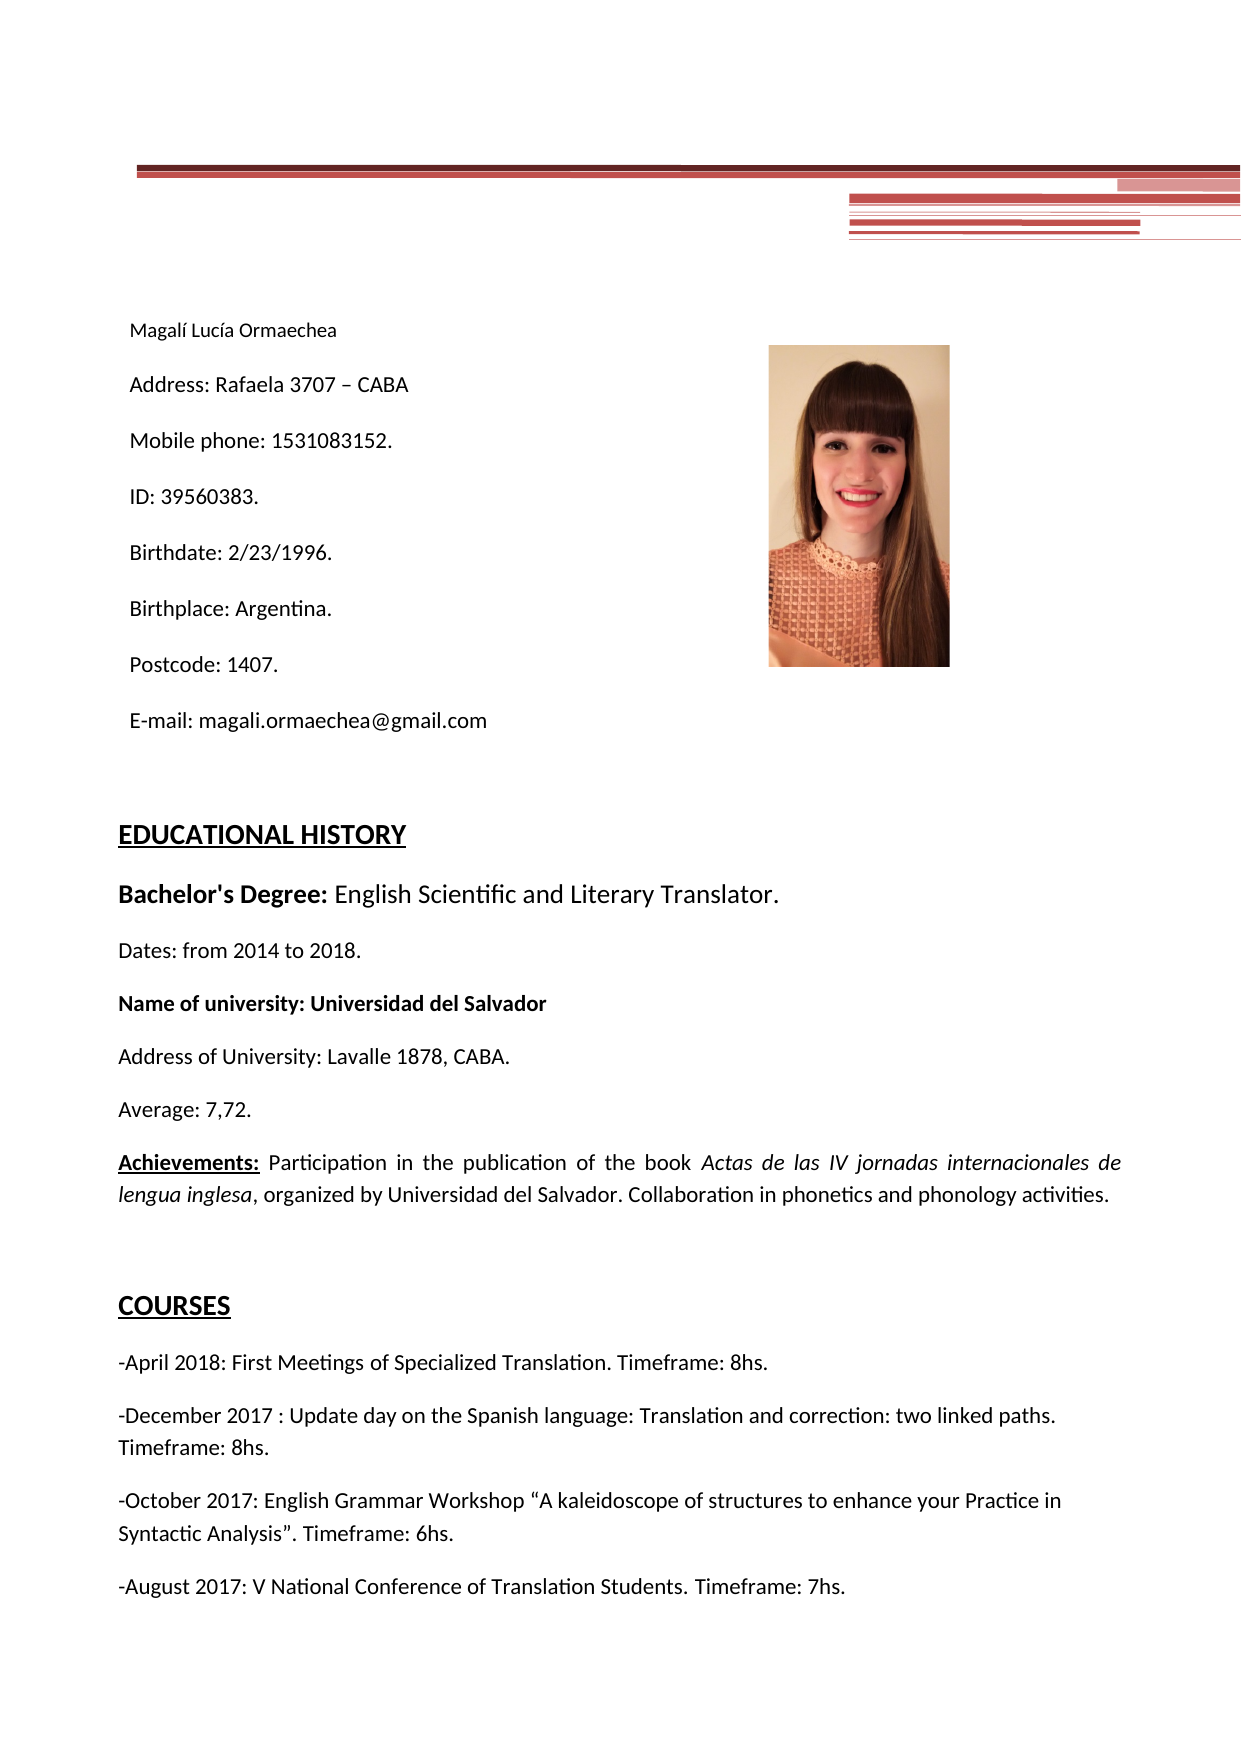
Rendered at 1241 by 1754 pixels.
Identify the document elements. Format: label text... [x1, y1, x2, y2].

text -April 2018: First Meetings of Specialized Translation. Timeframe: 8hs. [118, 1348, 1122, 1376]
text Name of university: Universidad del Salvador [118, 989, 1122, 1017]
text Dates: from 2014 to 2018. [118, 936, 1122, 964]
text Average: 7,72. [118, 1095, 1122, 1123]
text Bachelor's Degree: English Scientific and Literary Translator. [118, 877, 1122, 911]
picture [768, 345, 950, 667]
text COURSES [118, 1287, 1122, 1322]
text -August 2017: V National Conference of Translation Students. Timeframe: 7hs. [118, 1572, 1122, 1600]
text EDUCATIONAL HISTORY [118, 816, 1122, 851]
text -December 2017 : Update day on the Spanish language: Translation and correction: two linked paths. Timeframe: 8hs. [118, 1401, 1122, 1462]
text Address of University: Lavalle 1878, CABA. [118, 1042, 1122, 1070]
text Achievements: Participation in the publication of the book Actas de las IV jornadas internacionales de lengua inglesa, organized by Universidad del Salvador. Collaboration in phonetics and phonology activities. [118, 1148, 1122, 1208]
text -October 2017: English Grammar Workshop “A kaleidoscope of structures to enhance your Practice in Syntactic Analysis”. Timeframe: 6hs. [118, 1487, 1122, 1547]
